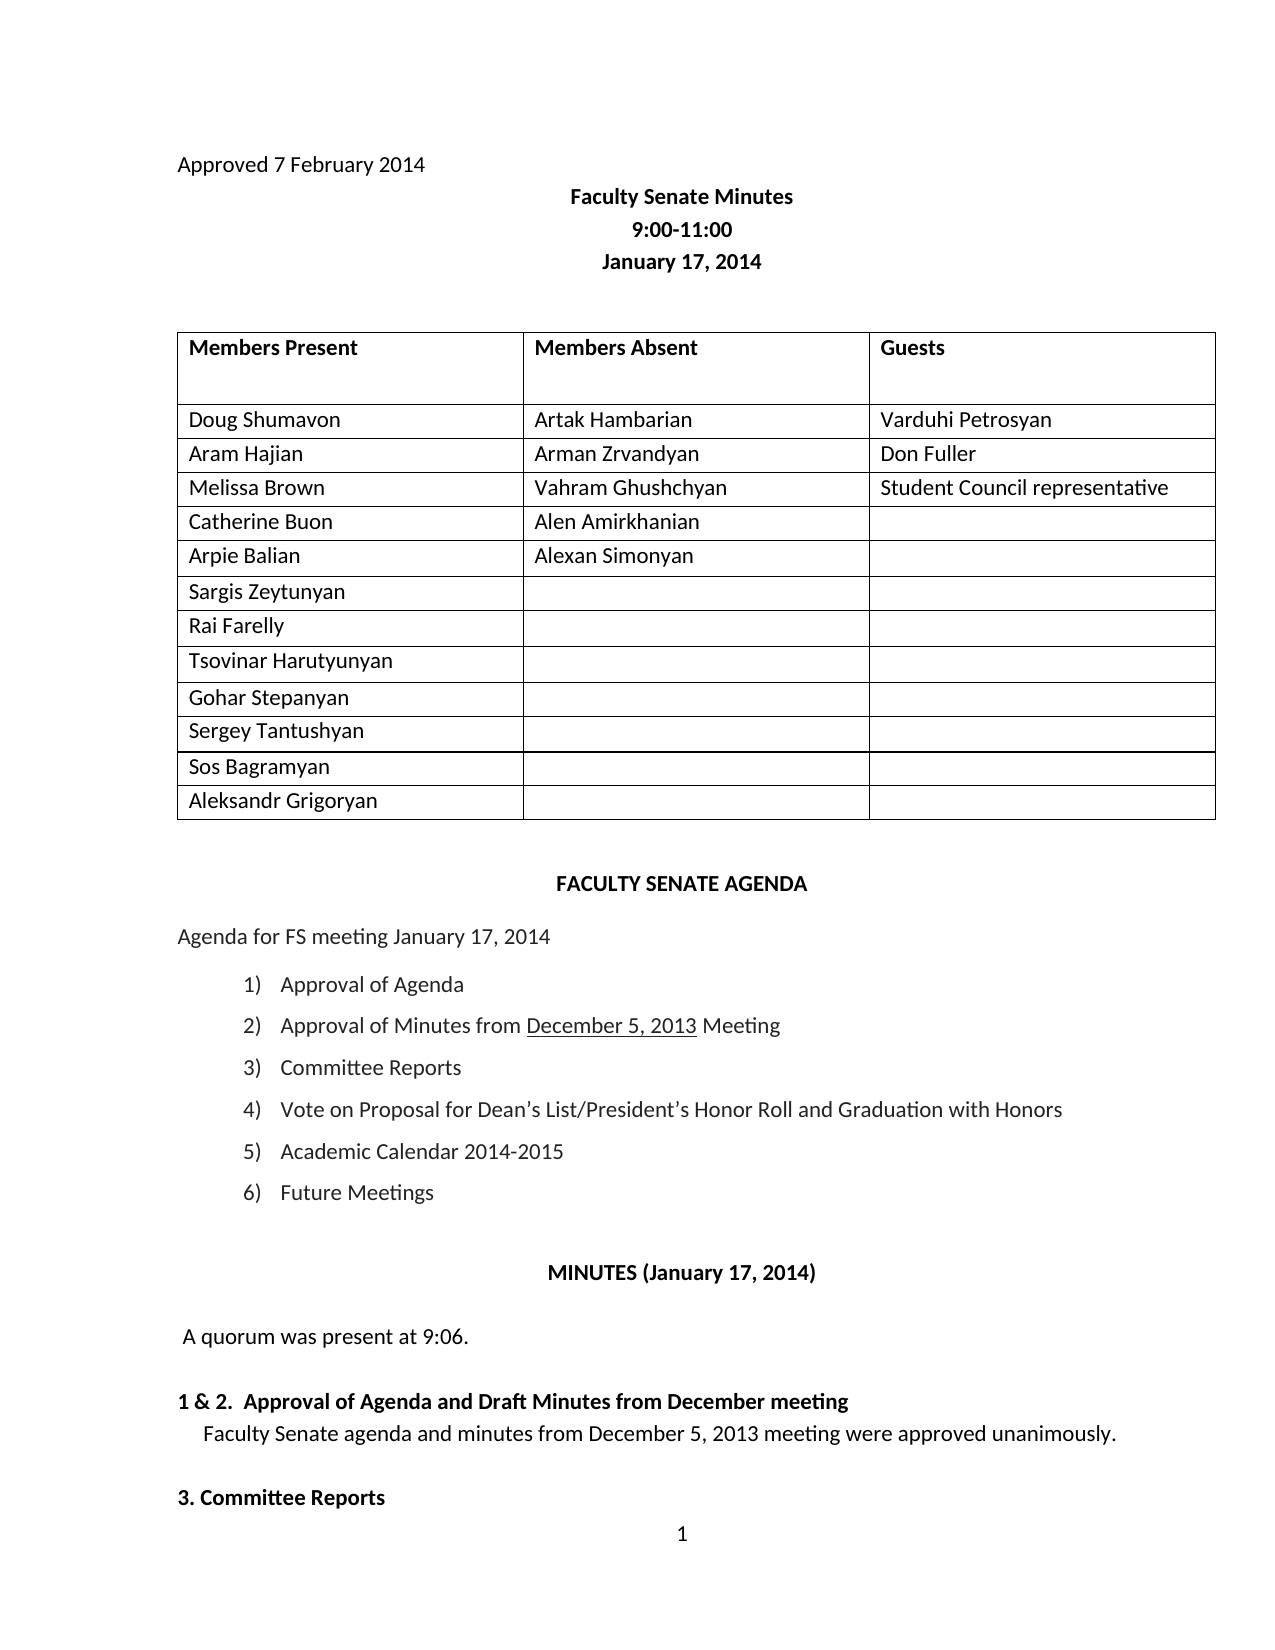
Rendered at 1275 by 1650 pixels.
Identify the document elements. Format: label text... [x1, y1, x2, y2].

text FACULTY SENATE AGENDA [177, 869, 1186, 897]
table_cell Aleksandr Grigoryan [178, 786, 523, 819]
table_cell Tsovinar Harutyunyan [178, 647, 523, 682]
table_cell [870, 786, 1215, 819]
table_cell [524, 647, 869, 682]
table_cell [870, 647, 1215, 682]
list Academic Calendar 2014-2015 [243, 1142, 1186, 1163]
table_cell Rai Farelly [178, 611, 523, 646]
table_cell Sargis Zeytunyan [178, 577, 523, 610]
table_cell Alexan Simonyan [524, 541, 869, 576]
table_cell Doug Shumavon [178, 405, 523, 438]
table_header Guests [870, 333, 1215, 404]
text January 17, 2014 [177, 247, 1186, 275]
text MINUTES (January 17, 2014) [177, 1258, 1186, 1286]
table_cell [524, 683, 869, 716]
text Faculty Senate agenda and minutes from December 5, 2013 meeting were approved unanimously. [177, 1419, 1186, 1447]
table_cell [524, 577, 869, 610]
table_cell Artak Hambarian [524, 405, 869, 438]
table_cell [524, 717, 869, 751]
table_cell [524, 611, 869, 646]
list Future Meetings [243, 1184, 1186, 1205]
table_cell Sergey Tantushyan [178, 717, 523, 751]
table_cell Arman Zrvandyan [524, 439, 869, 472]
table_cell Alen Amirkhanian [524, 507, 869, 540]
table_cell Sos Bagramyan [178, 753, 523, 785]
list Vote on Proposal for Dean’s List/President’s Honor Roll and Graduation with Honors [243, 1101, 1186, 1122]
table_cell Catherine Buon [178, 507, 523, 540]
table_cell Gohar Stepanyan [178, 683, 523, 716]
table_cell Melissa Brown [178, 473, 523, 506]
table_cell [870, 541, 1215, 576]
table_header Members Absent [524, 333, 869, 404]
text A quorum was present at 9:06. [177, 1322, 1186, 1351]
table_cell [870, 717, 1215, 751]
table_cell Aram Hajian [178, 439, 523, 472]
table_cell Vahram Ghushchyan [524, 473, 869, 506]
table_cell [870, 683, 1215, 716]
table_cell [524, 753, 869, 785]
table_cell [870, 577, 1215, 610]
list Approval of Agenda [243, 975, 1186, 996]
list Committee Reports [243, 1059, 1186, 1080]
list Approval of Minutes from December 5, 2013 Meeting [243, 1017, 1186, 1038]
table_cell Student Council representative [870, 473, 1215, 506]
table_cell [870, 753, 1215, 785]
table_cell [870, 507, 1215, 540]
table_cell Don Fuller [870, 439, 1215, 472]
table_cell [524, 786, 869, 819]
text Agenda for FS meeting January 17, 2014 [177, 922, 1186, 950]
text Approved 7 February 2014 [177, 150, 1186, 178]
text Faculty Senate Minutes [177, 182, 1186, 211]
table_cell Arpie Balian [178, 541, 523, 576]
text 9:00-11:00 [177, 215, 1186, 243]
text 3. Committee Reports [177, 1483, 1186, 1511]
table_cell Varduhi Petrosyan [870, 405, 1215, 438]
table_header Members Present [178, 333, 523, 404]
table_cell [870, 611, 1215, 646]
text 1 & 2. Approval of Agenda and Draft Minutes from December meeting [177, 1387, 1186, 1415]
